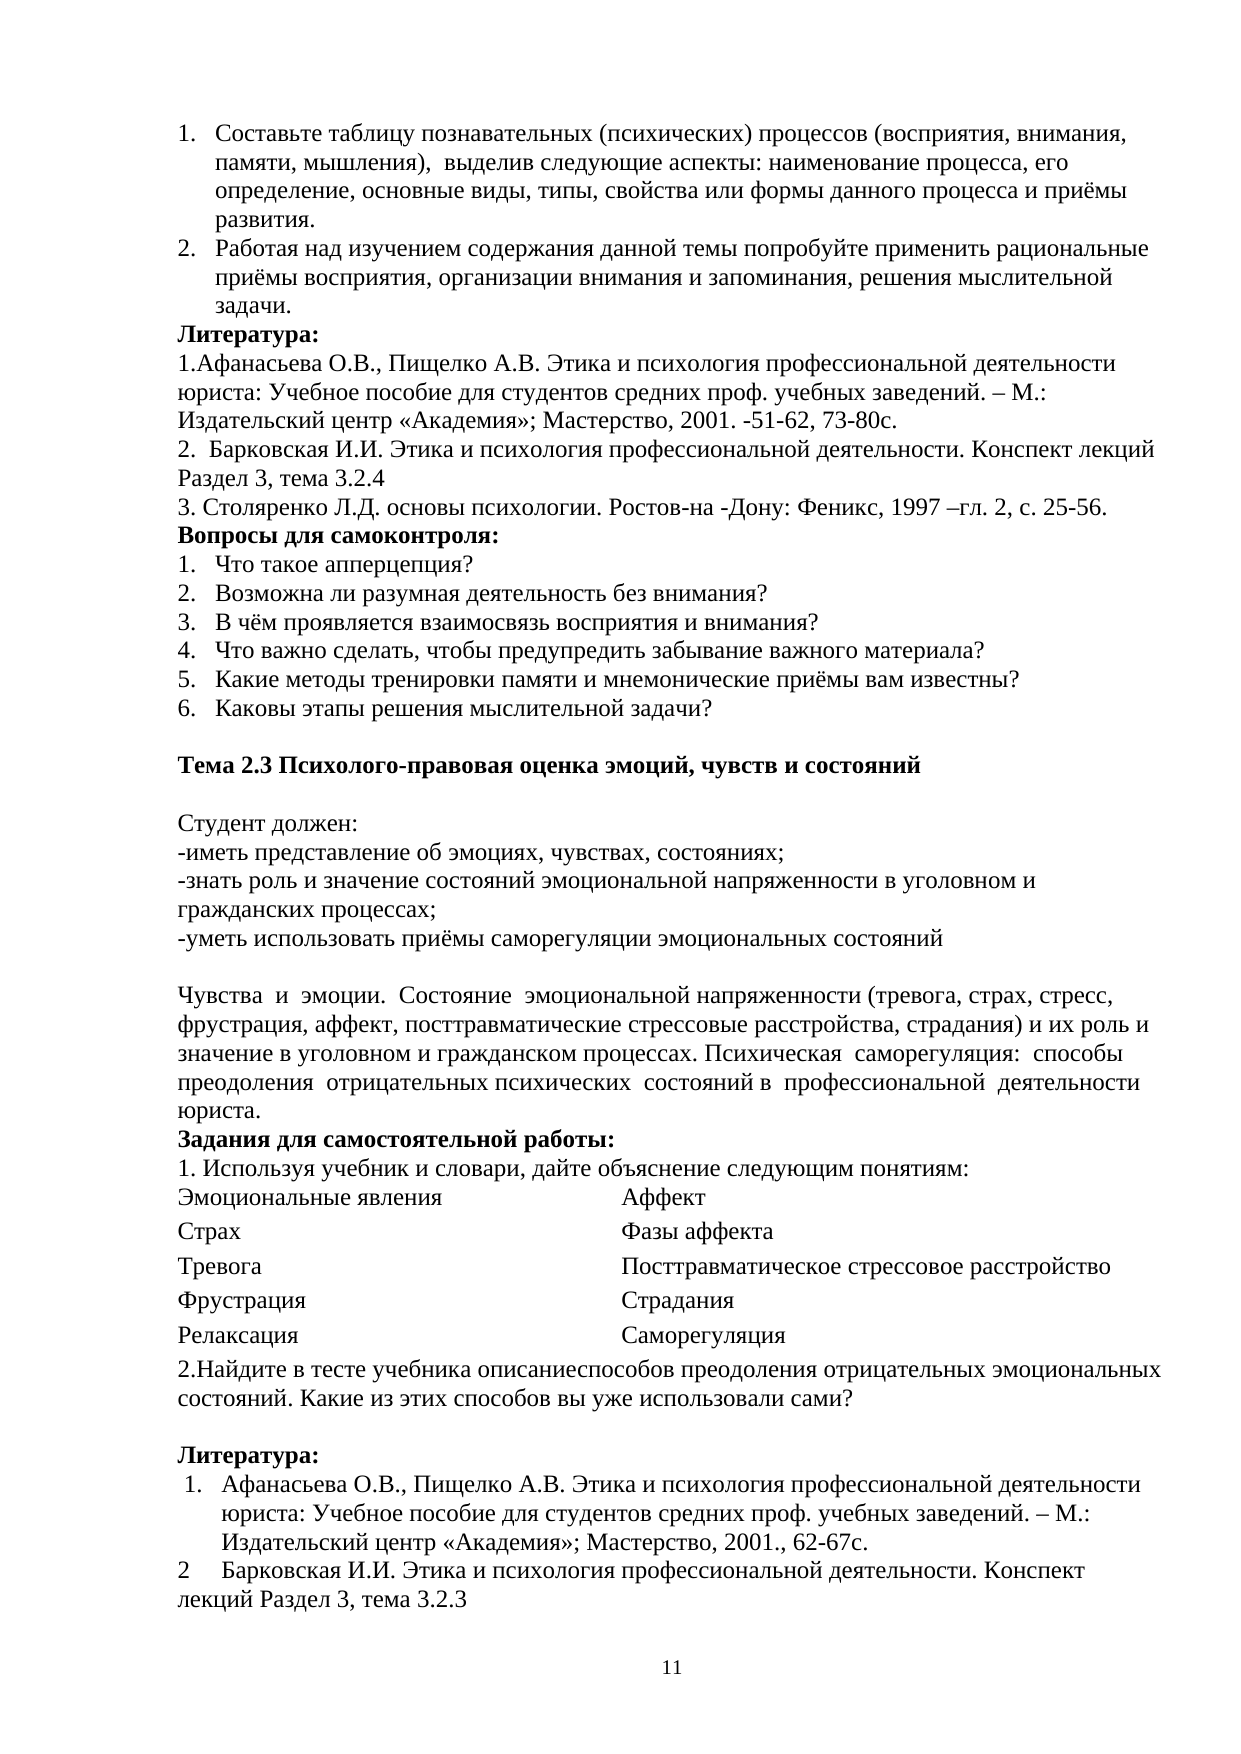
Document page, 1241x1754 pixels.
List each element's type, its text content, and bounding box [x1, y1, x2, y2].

table_cell Посттравматическое стрессовое расстройство [610, 1251, 1137, 1285]
table_cell Фрустрация [166, 1285, 610, 1320]
list Составьте таблицу познавательных (психических) процессов (восприятия, внимания, памяти, мышления), выделив следующие аспекты: наименование процесса, его определение, основные виды, типы, свойства или формы данного процесса и приёмы развития. [177, 118, 1166, 233]
table_cell Саморегуляция [610, 1320, 1137, 1354]
text Литература: [177, 1441, 1166, 1469]
list Что важно сделать, чтобы предупредить забывание важного материала? [177, 636, 1166, 664]
text 2.Найдите в тесте учебника описаниеспособов преодоления отрицательных эмоциональных состояний. Какие из этих способов вы уже использовали сами? [177, 1354, 1166, 1412]
text 3. Столяренко Л.Д. основы психологии. Ростов-на -Дону: Феникс, 1997 –гл. 2, с. 25-56. [177, 492, 1166, 521]
text 2 Барковская И.И. Этика и психология профессиональной деятельности. Конспект лекций Раздел 3, тема 3.2.3 [177, 1556, 1166, 1613]
text -знать роль и значение состояний эмоциональной напряженности в уголовном и гражданских процессах; [177, 866, 1166, 923]
list Возможна ли разумная деятельность без внимания? [177, 578, 1166, 607]
list Афанасьева О.В., Пищелко А.В. Этика и психология профессиональной деятельности юриста: Учебное пособие для студентов средних проф. учебных заведений. – М.: Издательский центр «Академия»; Мастерство, 2001., 62-67с. [183, 1469, 1166, 1556]
table_header Аффект [610, 1182, 1137, 1216]
list Какие методы тренировки памяти и мнемонические приёмы вам известны? [177, 664, 1166, 693]
list Что такое апперцепция? [177, 549, 1166, 578]
text -иметь представление об эмоциях, чувствах, состояниях; [177, 837, 1166, 866]
text Чувства и эмоции. Состояние эмоциональной напряженности (тревога, страх, стресс, фрустрация, аффект, посттравматические стрессовые расстройства, страдания) и их роль и значение в уголовном и гражданском процессах. Психическая саморегуляция: способы преодоления отрицательных психических состояний в профессиональной деятельности юриста. [177, 981, 1166, 1124]
text Литература: [177, 319, 1166, 348]
text Тема 2.3 Психолого-правовая оценка эмоций, чувств и состояний [177, 751, 1166, 779]
text Студент должен: [177, 808, 1166, 837]
text 1.Афанасьева О.В., Пищелко А.В. Этика и психология профессиональной деятельности юриста: Учебное пособие для студентов средних проф. учебных заведений. – М.: Издательский центр «Академия»; Мастерство, 2001. -51-62, 73-80с. [177, 348, 1166, 434]
text Задания для самостоятельной работы: [177, 1124, 1166, 1153]
table_cell Тревога [166, 1251, 610, 1285]
text 1. Используя учебник и словари, дайте объяснение следующим понятиям: [177, 1153, 1166, 1182]
table_cell Страдания [610, 1285, 1137, 1320]
text -уметь использовать приёмы саморегуляции эмоциональных состояний [177, 923, 1166, 952]
table_header Эмоциональные явления [166, 1182, 610, 1216]
table_cell Релаксация [166, 1320, 610, 1354]
table_cell Фазы аффекта [610, 1216, 1137, 1251]
list Работая над изучением содержания данной темы попробуйте применить рациональные приёмы восприятия, организации внимания и запоминания, решения мыслительной задачи. [177, 233, 1166, 319]
table_cell Страх [166, 1216, 610, 1251]
list В чём проявляется взаимосвязь восприятия и внимания? [177, 607, 1166, 636]
list Каковы этапы решения мыслительной задачи? [177, 693, 1166, 722]
text Вопросы для самоконтроля: [177, 521, 1166, 549]
text 2. Барковская И.И. Этика и психология профессиональной деятельности. Конспект лекций Раздел 3, тема 3.2.4 [177, 434, 1166, 492]
